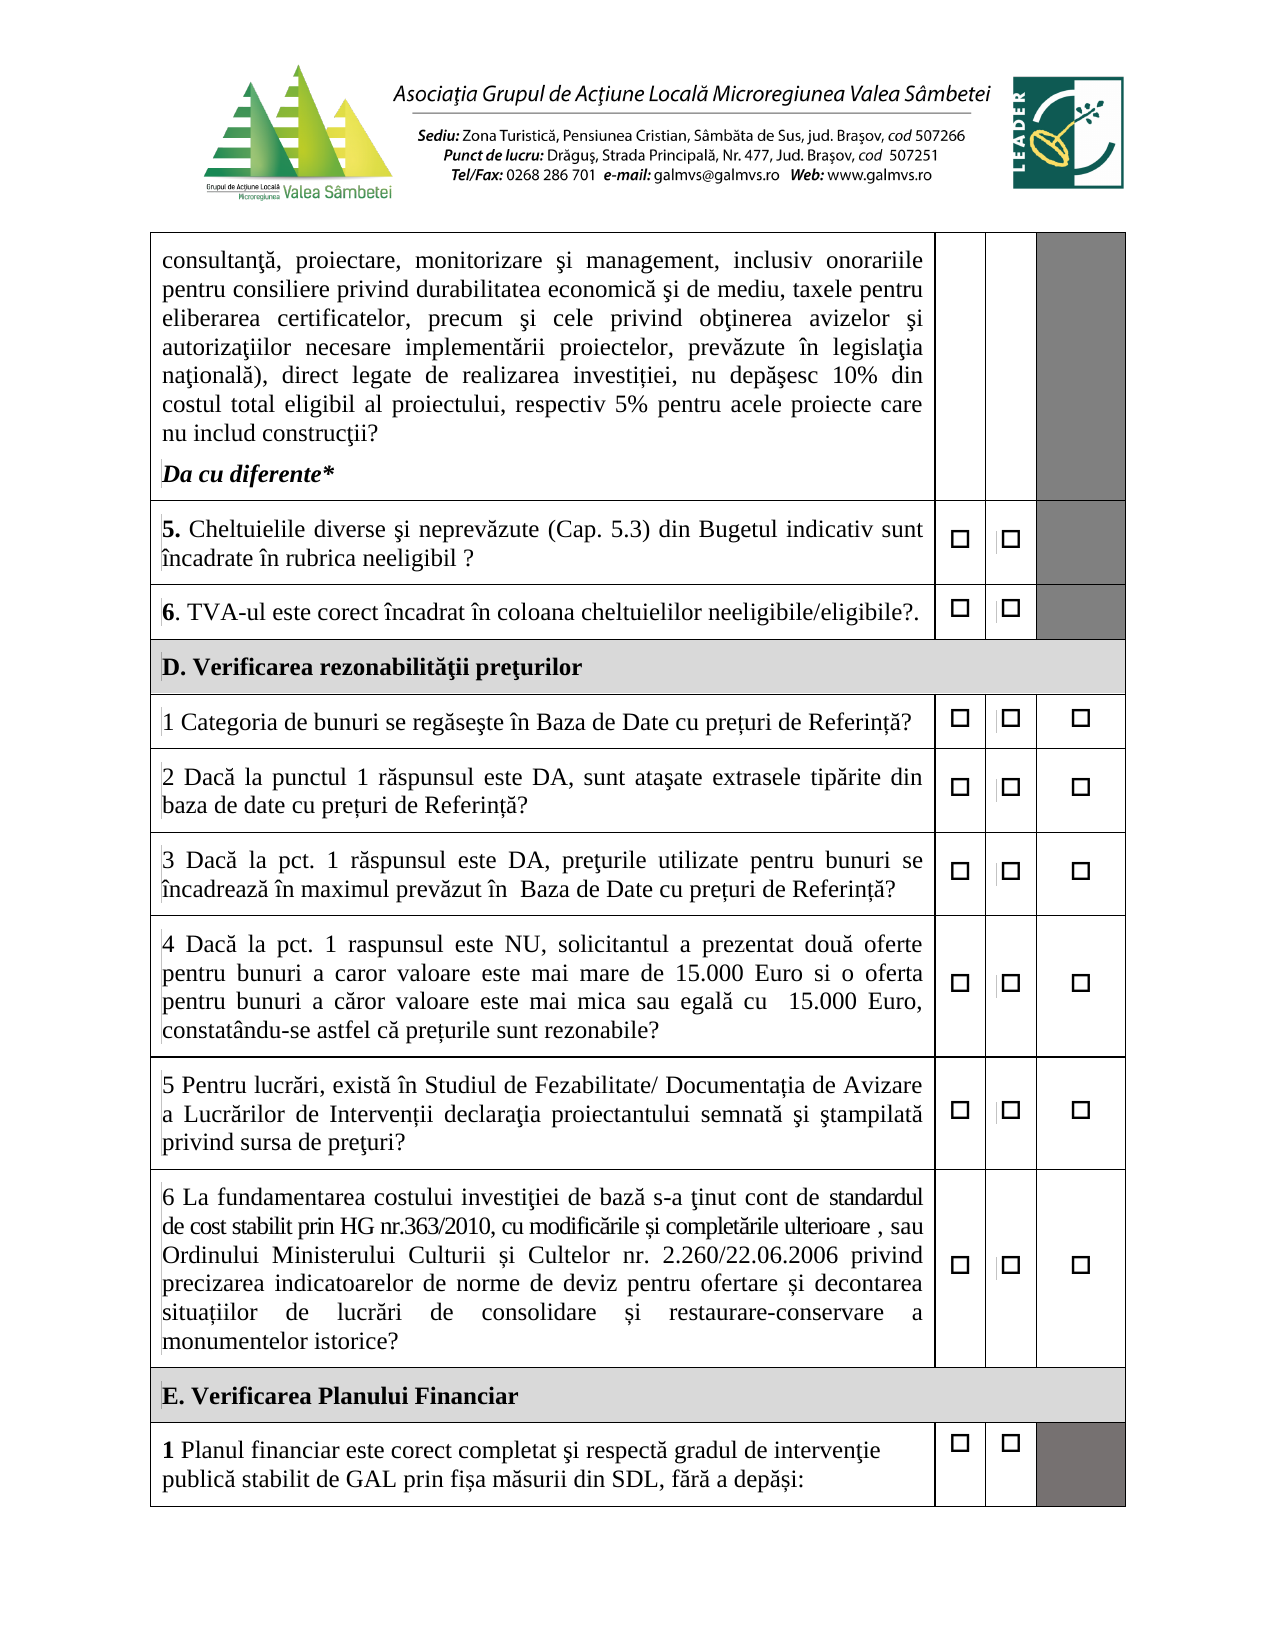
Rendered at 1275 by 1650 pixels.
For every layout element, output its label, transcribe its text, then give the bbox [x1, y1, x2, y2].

table_cell [1037, 585, 1125, 639]
table_cell [986, 1423, 1036, 1506]
table_cell D. Verificarea rezonabilităţii preţurilor [151, 640, 1125, 693]
table_cell 6. TVA-ul este corect încadrat în coloana cheltuielilor neeligibile/eligibile?. [151, 585, 934, 639]
table_cell [1037, 233, 1125, 500]
table_cell [936, 749, 985, 832]
table_cell [986, 1170, 1036, 1367]
table_cell [1037, 1423, 1125, 1506]
table_cell [1037, 916, 1125, 1056]
table_cell 4 Dacă la pct. 1 raspunsul este NU, solicitantul a prezentat două oferte pentru bunuri a caror valoare este mai mare de 15.000 Euro si o oferta pentru bunuri a căror valoare este mai mica sau egală cu 15.000 Euro, constatându-se astfel că prețurile sunt rezonabile? [151, 916, 934, 1056]
table_cell 2 Dacă la punctul 1 răspunsul este DA, sunt ataşate extrasele tipărite din baza de date cu prețuri de Referință? [151, 749, 934, 832]
table_cell [936, 1170, 985, 1367]
table_cell [1037, 1170, 1125, 1367]
table_cell [936, 501, 985, 584]
table_cell 1 Categoria de bunuri se regăseşte în Baza de Date cu prețuri de Referință? [151, 695, 934, 748]
table_cell [986, 585, 1036, 639]
table_cell [1037, 749, 1125, 832]
table_cell 5. Cheltuielile diverse şi neprevăzute (Cap. 5.3) din Bugetul indicativ sunt încadrate în rubrica neeligibil ? [151, 501, 934, 584]
table_cell [936, 1423, 985, 1506]
table_cell E. Verificarea Planului Financiar [151, 1368, 1125, 1422]
table_cell [1037, 695, 1125, 748]
table_cell [986, 501, 1036, 584]
table_cell 3 Dacă la pct. 1 răspunsul este DA, preţurile utilizate pentru bunuri se încadrează în maximul prevăzut în Baza de Date cu prețuri de Referință? [151, 833, 934, 915]
table_cell [986, 916, 1036, 1056]
table_cell [986, 695, 1036, 748]
table_cell [936, 695, 985, 748]
table_cell 6 La fundamentarea costului investiţiei de bază s-a ţinut cont de standardul de cost stabilit prin HG nr.363/2010, cu modificările și completările ulterioare , sau Ordinului Ministerului Culturii și Cultelor nr. 2.260/22.06.2006 privind precizarea indicatoarelor de norme de deviz pentru ofertare și decontarea situațiilor de lucrări de consolidare și restaurare-conservare a monumentelor istorice? [151, 1170, 934, 1367]
picture [151, 29, 1124, 232]
table_cell [936, 916, 985, 1056]
table_cell [986, 233, 1036, 500]
table_cell [936, 233, 985, 500]
table_cell 5 Pentru lucrări, există în Studiul de Fezabilitate/ Documentația de Avizare a Lucrărilor de Intervenții declaraţia proiectantului semnată şi ştampilată privind sursa de preţuri? [151, 1058, 934, 1169]
table_cell [986, 1058, 1036, 1169]
table_cell [1037, 1058, 1125, 1169]
table_cell [1037, 501, 1125, 584]
table_cell [1037, 833, 1125, 915]
table_cell [936, 1058, 985, 1169]
table_cell [936, 833, 985, 915]
table_cell [936, 585, 985, 639]
table_cell [986, 833, 1036, 915]
table_cell [986, 749, 1036, 832]
